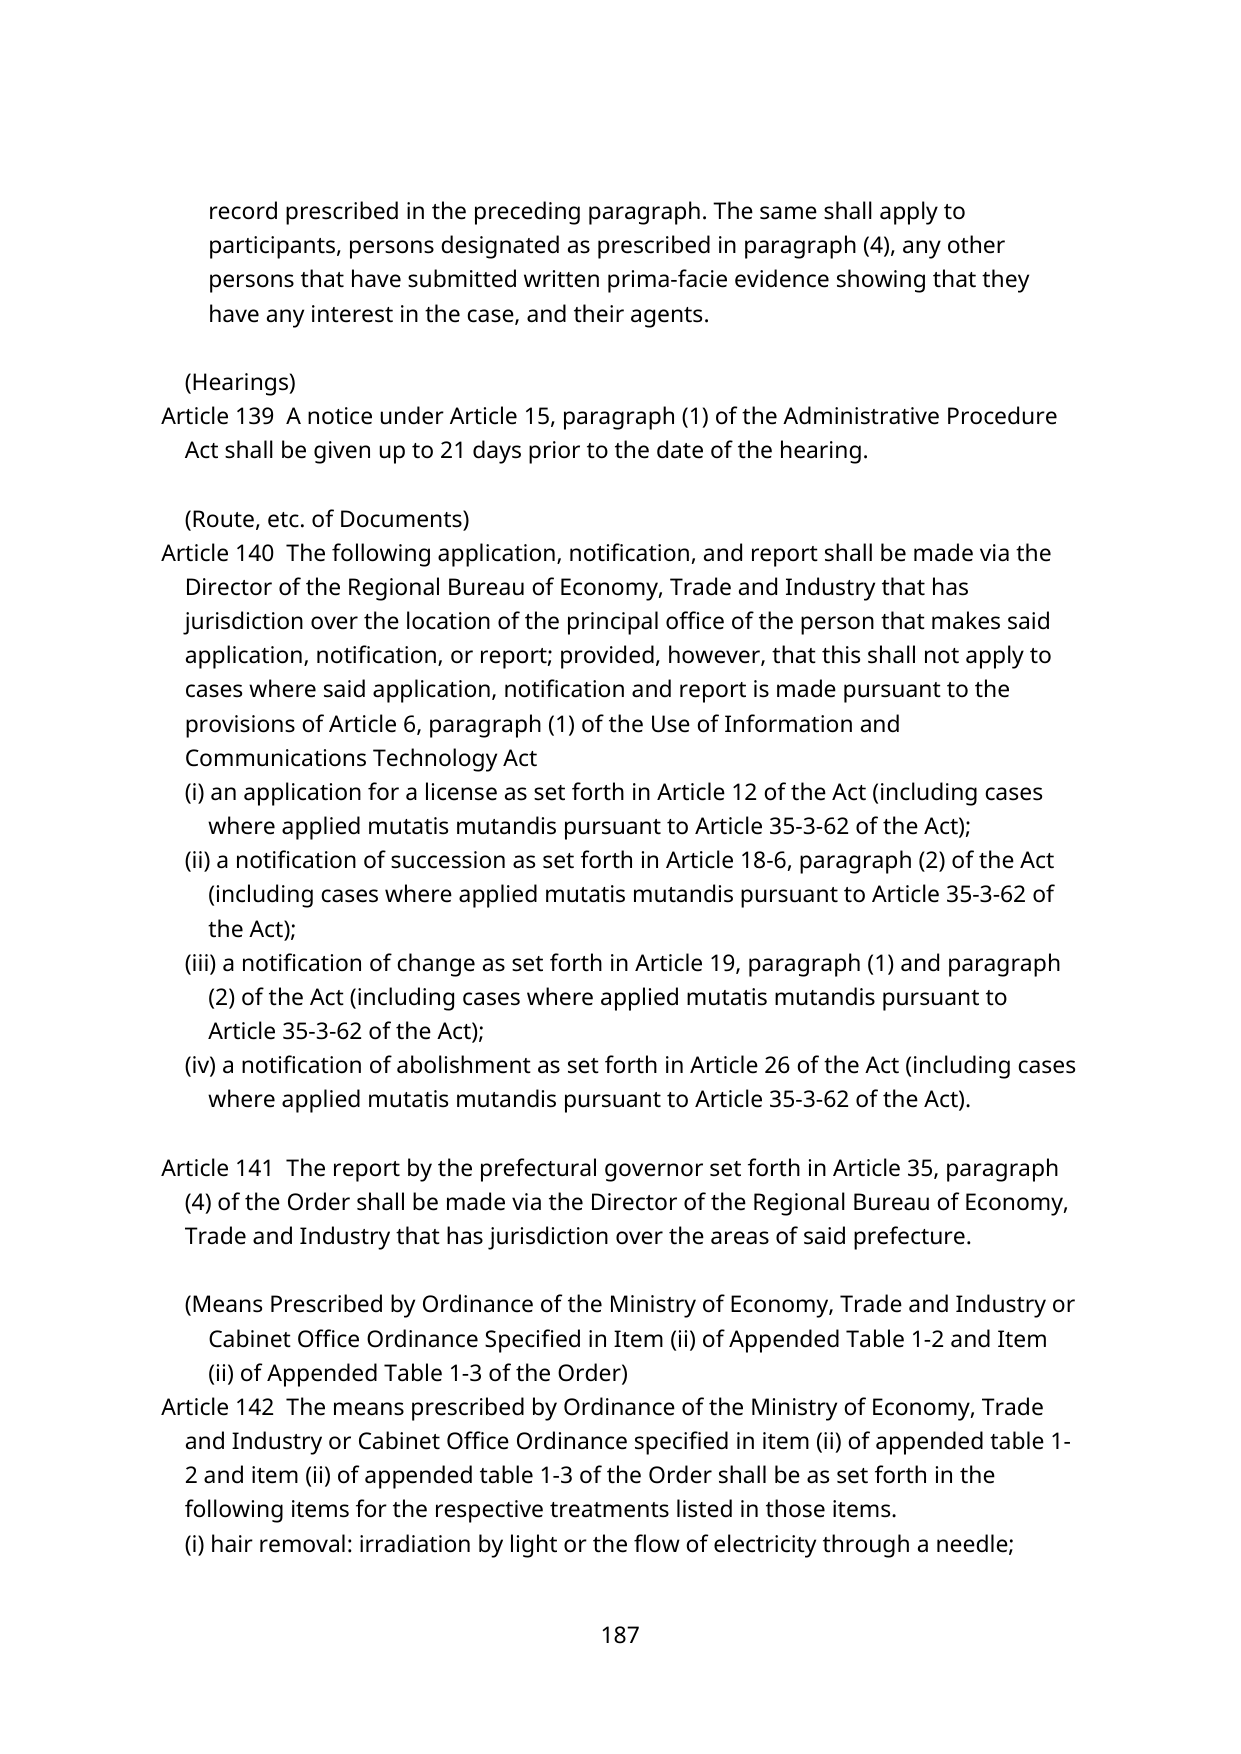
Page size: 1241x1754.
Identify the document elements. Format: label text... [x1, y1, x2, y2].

text (ii) a notification of succession as set forth in Article 18-6, paragraph (2) of the Act (including cases where applied mutatis mutandis pursuant to Article 35-3-62 of the Act); [184, 843, 1079, 945]
text (iii) a notification of change as set forth in Article 19, paragraph (1) and paragraph (2) of the Act (including cases where applied mutatis mutandis pursuant to Article 35-3-62 of the Act); [184, 945, 1079, 1048]
text (i) an application for a license as set forth in Article 12 of the Act (including cases where applied mutatis mutandis pursuant to Article 35-3-62 of the Act); [184, 774, 1079, 843]
text (Means Prescribed by Ordinance of the Ministry of Economy, Trade and Industry or Cabinet Office Ordinance Specified in Item (ii) of Appended Table 1-2 and Item (ii) of Appended Table 1-3 of the Order) [184, 1287, 1079, 1389]
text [184, 194, 1079, 330]
text (Route, etc. of Documents) [184, 501, 1079, 535]
text Article 141 The report by the prefectural governor set forth in Article 35, paragraph (4) of the Order shall be made via the Director of the Regional Bureau of Economy, Trade and Industry that has jurisdiction over the areas of said prefecture. [161, 1150, 1079, 1253]
text Article 140 The following application, notification, and report shall be made via the Director of the Regional Bureau of Economy, Trade and Industry that has jurisdiction over the location of the principal office of the person that makes said application, notification, or report; provided, however, that this shall not apply to cases where said application, notification and report is made pursuant to the provisions of Article 6, paragraph (1) of the Use of Information and Communications Technology Act [161, 535, 1079, 774]
text (Hearings) [184, 364, 1079, 399]
text Article 142 The means prescribed by Ordinance of the Ministry of Economy, Trade and Industry or Cabinet Office Ordinance specified in item (ii) of appended table 1-2 and item (ii) of appended table 1-3 of the Order shall be as set forth in the following items for the respective treatments listed in those items. [161, 1389, 1079, 1526]
text (i) hair removal: irradiation by light or the flow of electricity through a needle; [184, 1526, 1079, 1560]
text (iv) a notification of abolishment as set forth in Article 26 of the Act (including cases where applied mutatis mutandis pursuant to Article 35-3-62 of the Act). [184, 1048, 1079, 1116]
text Article 139 A notice under Article 15, paragraph (1) of the Administrative Procedure Act shall be given up to 21 days prior to the date of the hearing. [161, 399, 1079, 467]
